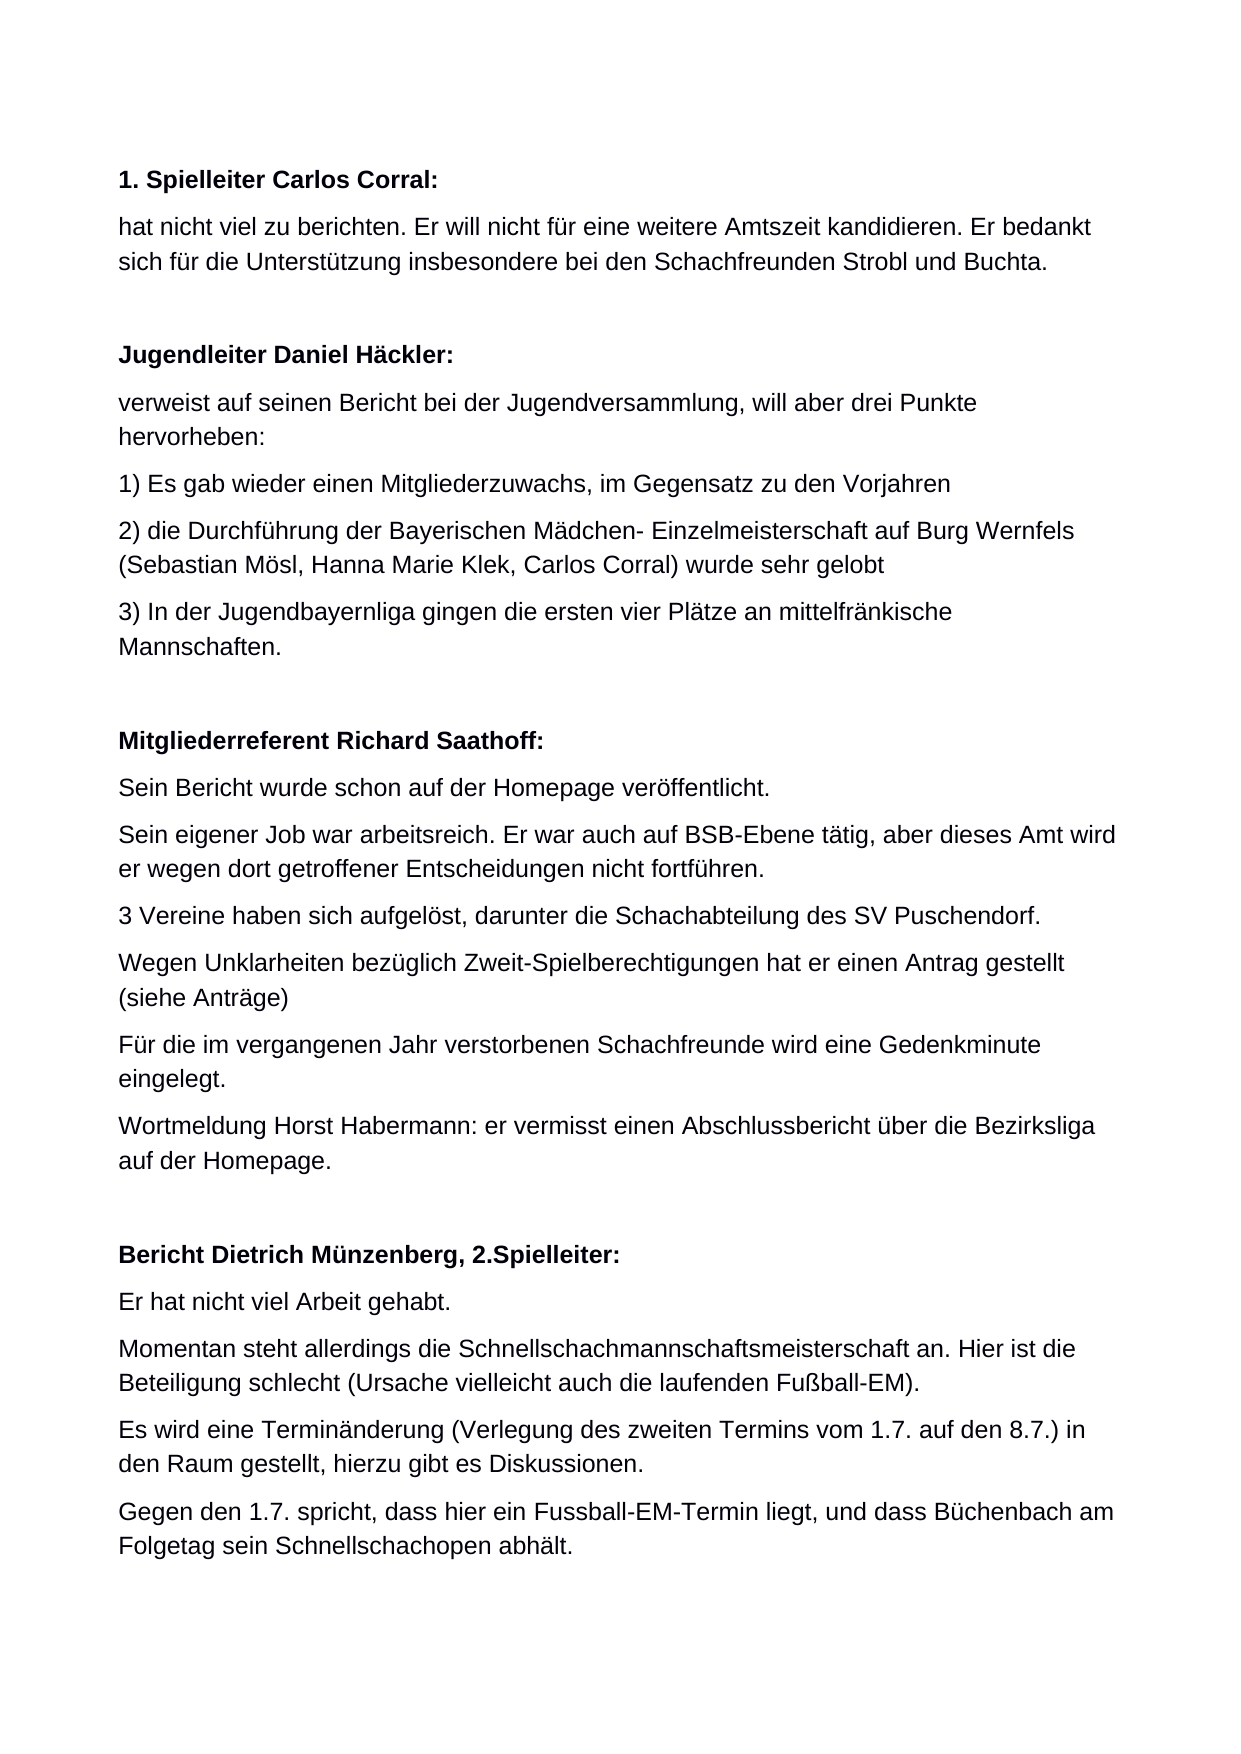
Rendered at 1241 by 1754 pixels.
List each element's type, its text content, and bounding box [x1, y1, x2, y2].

text Mitgliederreferent Richard Saathoff: [329, 726, 1122, 754]
text Bericht Dietrich Münzenberg, 2.Spielleiter: [118, 1239, 1122, 1268]
text 1. Spielleiter Carlos Corral: [118, 165, 1122, 194]
text Momentan steht allerdings die Schnellschachmannschaftsmeisterschaft an. Hier ist die Beteiligung schlecht (Ursache vielleicht auch die laufenden Fußball-EM). [118, 1333, 1122, 1397]
text 1) Es gab wieder einen Mitgliederzuwachs, im Gegensatz zu den Vorjahren [118, 469, 1122, 498]
text 2) die Durchführung der Bayerischen Mädchen- Einzelmeisterschaft auf Burg Wernfels (Sebastian Mösl, Hanna Marie Klek, Carlos Corral) wurde sehr gelobt [118, 516, 1122, 579]
text Für die im vergangenen Jahr verstorbenen Schachfreunde wird eine Gedenkminute eingelegt. [118, 1030, 1122, 1093]
text Sein eigener Job war arbeitsreich. Er war auch auf BSB-Ebene tätig, aber dieses Amt wird er wegen dort getroffener Entscheidungen nicht fortführen. [118, 820, 1122, 883]
text verweist auf seinen Bericht bei der Jugendversammlung, will aber drei Punkte hervorheben: [118, 387, 1122, 451]
text Wegen Unklarheiten bezüglich Zweit-Spielberechtigungen hat er einen Antrag gestellt (siehe Anträge) [118, 948, 1122, 1011]
text Gegen den 1.7. spricht, dass hier ein Fussball-EM-Termin liegt, und dass Büchenbach am Folgetag sein Schnellschachopen abhält. [118, 1496, 1122, 1560]
text Es wird eine Terminänderung (Verlegung des zweiten Termins vom 1.7. auf den 8.7.) in den Raum gestellt, hierzu gibt es Diskussionen. [118, 1415, 1122, 1478]
text Sein Bericht wurde schon auf der Homepage veröffentlicht. [118, 773, 1122, 802]
text Jugendleiter Daniel Häckler: [118, 341, 1122, 369]
text Er hat nicht viel Arbeit gehabt. [118, 1287, 1122, 1315]
text hat nicht viel zu berichten. Er will nicht für eine weitere Amtszeit kandidieren. Er bedankt sich für die Unterstützung insbesondere bei den Schachfreunden Strobl und Buchta. [118, 212, 1122, 275]
text 3) In der Jugendbayernliga gingen die ersten vier Plätze an mittelfränkische Mannschaften. [118, 597, 1122, 661]
text 3 Vereine haben sich aufgelöst, darunter die Schachabteilung des SV Puschendorf. [118, 901, 1122, 930]
text Wortmeldung Horst Habermann: er vermisst einen Abschlussbericht über die Bezirksliga auf der Homepage. [118, 1111, 1122, 1174]
